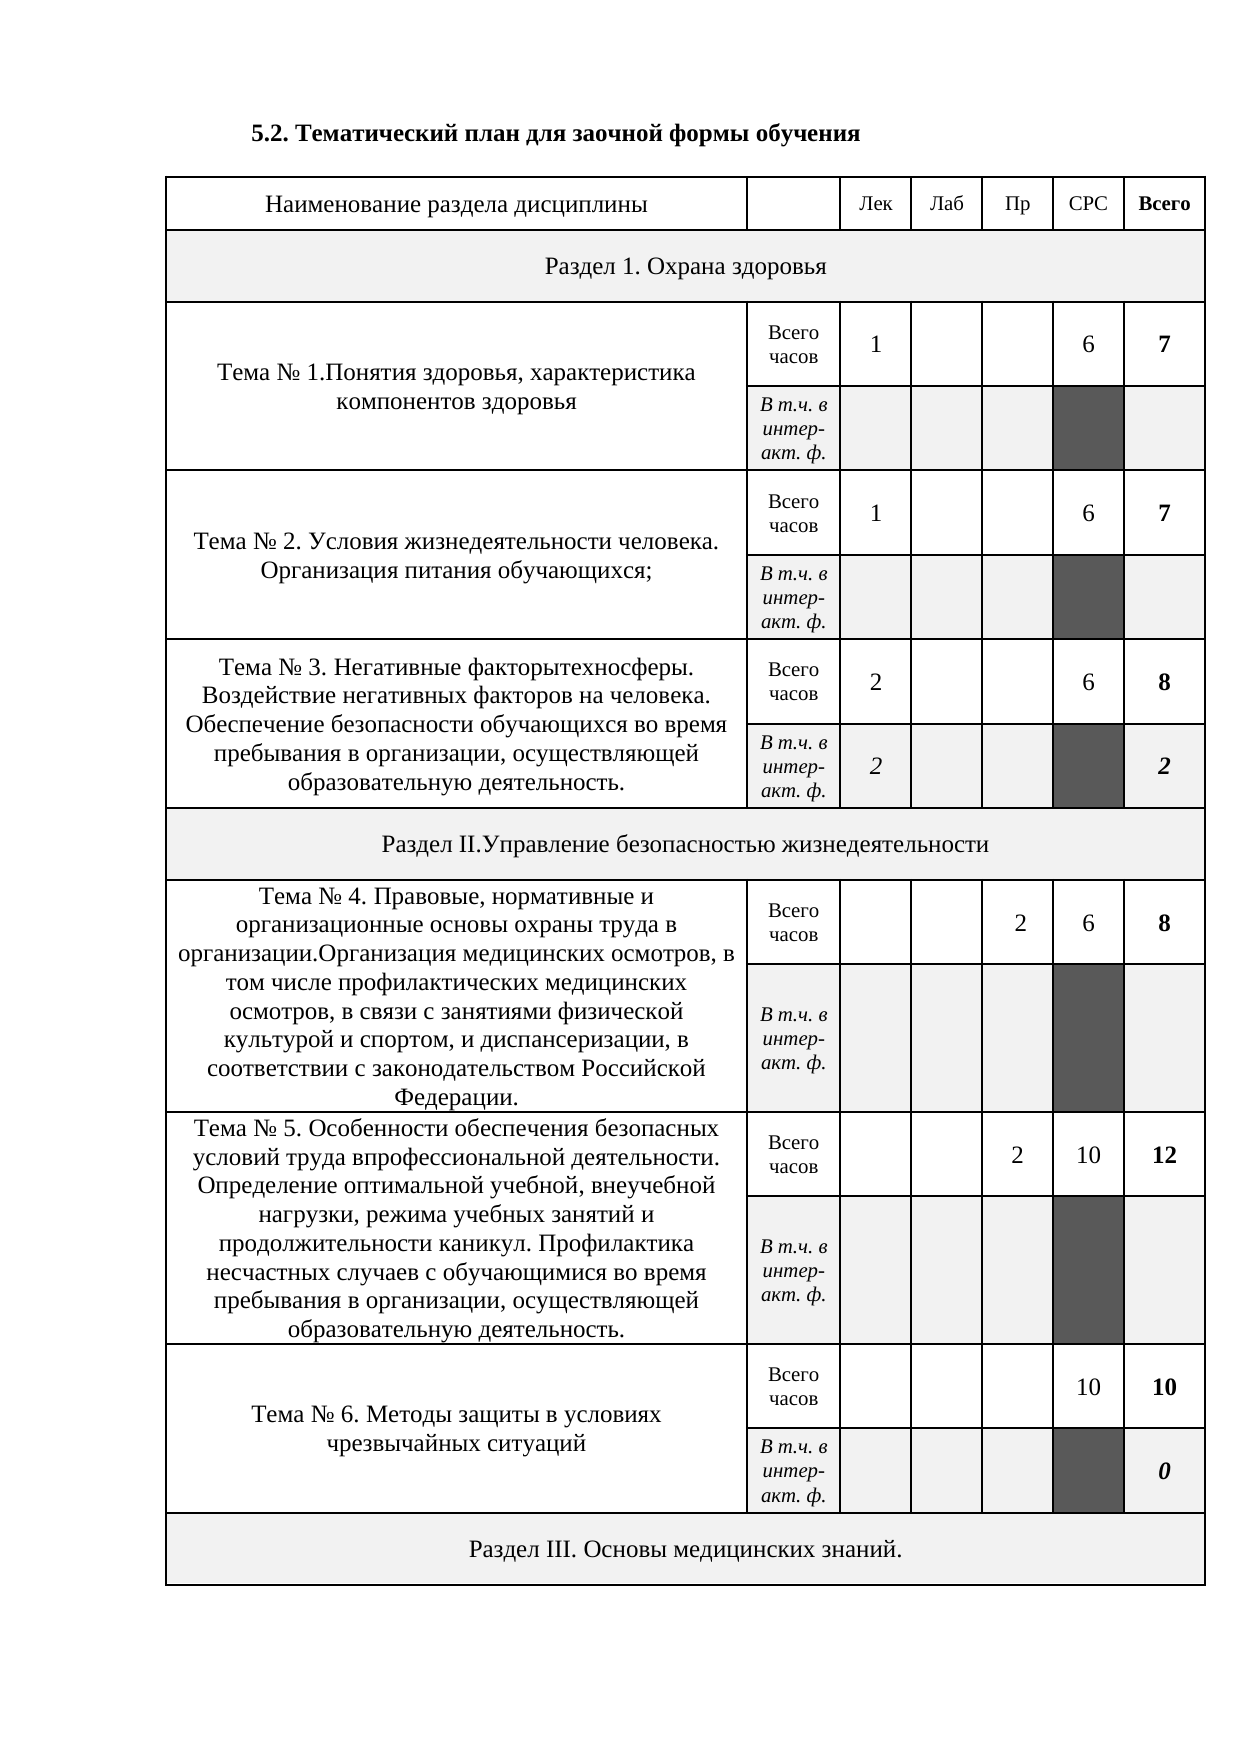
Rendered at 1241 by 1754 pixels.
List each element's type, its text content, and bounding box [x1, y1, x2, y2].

table_cell [983, 1429, 1052, 1512]
table_cell Тема № 1.Понятия здоровья, характеристика компонентов здоровья [167, 303, 746, 469]
table_cell [983, 1197, 1052, 1343]
table_cell [841, 387, 910, 469]
table_cell [983, 965, 1052, 1111]
table_cell [1125, 556, 1204, 638]
table_cell Всего часов [748, 881, 839, 963]
table_cell 2 [841, 640, 910, 722]
table_cell 2 [841, 725, 910, 807]
table_cell В т.ч. в интер-акт. ф. [748, 965, 839, 1111]
table_cell Раздел II.Управление безопасностью жизнедеятельности [167, 809, 1204, 879]
table_cell [1054, 1197, 1123, 1343]
table_cell 2 [983, 881, 1052, 963]
table_cell [983, 725, 1052, 807]
table_cell [1054, 965, 1123, 1111]
table_cell [912, 1113, 981, 1195]
table_cell [912, 725, 981, 807]
table_cell 1 [841, 303, 910, 385]
table_cell [912, 387, 981, 469]
table_cell [1125, 387, 1204, 469]
table_cell [912, 556, 981, 638]
table_cell В т.ч. в интер-акт. ф. [748, 1429, 839, 1512]
table_cell [841, 556, 910, 638]
table_cell Тема № 3. Негативные факторытехносферы. Воздействие негативных факторов на человека. Обеспечение безопасности обучающихся во время пребывания в организации, осуществляющей образовательную деятельность. [167, 640, 746, 807]
table_cell 7 [1125, 303, 1204, 385]
table_cell [912, 965, 981, 1111]
table_cell 6 [1054, 471, 1123, 554]
table_cell Тема № 4. Правовые, нормативные и организационные основы охраны труда в организации.Организация медицинских осмотров, в том числе профилактических медицинских осмотров, в связи с занятиями физической культурой и спортом, и диспансеризации, в соответствии с законодательством Российской Федерации. [167, 881, 746, 1111]
table_cell [983, 387, 1052, 469]
table_cell 8 [1125, 881, 1204, 963]
table_cell [983, 1345, 1052, 1427]
table_header Наименование раздела дисциплины [167, 178, 746, 229]
table_cell [912, 303, 981, 385]
table_cell [983, 303, 1052, 385]
table_cell 6 [1054, 303, 1123, 385]
table_cell [983, 471, 1052, 554]
table_cell 10 [1054, 1345, 1123, 1427]
table_cell 2 [1125, 725, 1204, 807]
table_cell Тема № 6. Методы защиты в условиях чрезвычайных ситуаций [167, 1345, 746, 1512]
table_cell [912, 1345, 981, 1427]
table_cell [1054, 387, 1123, 469]
table_cell [841, 965, 910, 1111]
table_cell [912, 471, 981, 554]
table_cell 2 [983, 1113, 1052, 1195]
table_cell [983, 640, 1052, 722]
table_cell [1125, 965, 1204, 1111]
table_cell Раздел III. Основы медицинских знаний. [167, 1514, 1204, 1583]
table_cell 10 [1125, 1345, 1204, 1427]
table_header Всего [1125, 178, 1204, 229]
table_cell [1054, 556, 1123, 638]
table_header [748, 178, 839, 229]
table_cell [841, 1197, 910, 1343]
table_cell 6 [1054, 881, 1123, 963]
table_cell Всего часов [748, 1113, 839, 1195]
table_header Пр [983, 178, 1052, 229]
table_cell В т.ч. в интер-акт. ф. [748, 556, 839, 638]
table_cell [912, 881, 981, 963]
table_cell [912, 1197, 981, 1343]
table_cell [841, 1429, 910, 1512]
table_cell [841, 881, 910, 963]
table_header Лек [841, 178, 910, 229]
table_cell Раздел 1. Охрана здоровья [167, 231, 1204, 301]
table_cell Всего часов [748, 471, 839, 554]
table_cell В т.ч. в интер-акт. ф. [748, 1197, 839, 1343]
table_cell [841, 1113, 910, 1195]
table_cell [912, 640, 981, 722]
table_cell В т.ч. в интер-акт. ф. [748, 725, 839, 807]
table_cell 0 [1125, 1429, 1204, 1512]
table_cell [841, 1345, 910, 1427]
table_cell [912, 1429, 981, 1512]
table_cell [1125, 1197, 1204, 1343]
table_cell Всего часов [748, 640, 839, 722]
table_cell [983, 556, 1052, 638]
table_cell Тема № 2. Условия жизнедеятельности человека. Организация питания обучающихся; [167, 471, 746, 638]
table_header Лаб [912, 178, 981, 229]
table_cell Тема № 5. Особенности обеспечения безопасных условий труда впрофессиональной деятельности. Определение оптимальной учебной, внеучебной нагрузки, режима учебных занятий и продолжительности каникул. Профилактика несчастных случаев с обучающимися во время пребывания в организации, осуществляющей образовательную деятельность. [167, 1113, 746, 1343]
table_cell 6 [1054, 640, 1123, 722]
table_cell Всего часов [748, 303, 839, 385]
table_cell 12 [1125, 1113, 1204, 1195]
table_cell 1 [841, 471, 910, 554]
table_cell [1054, 725, 1123, 807]
table_cell 8 [1125, 640, 1204, 722]
table_cell 10 [1054, 1113, 1123, 1195]
table_cell [1054, 1429, 1123, 1512]
table_cell Всего часов [748, 1345, 839, 1427]
table_cell 7 [1125, 471, 1204, 554]
table_cell В т.ч. в интер-акт. ф. [748, 387, 839, 469]
text 5.2. Тематический план для заочной формы обучения [177, 118, 1152, 147]
table_header СРС [1054, 178, 1123, 229]
